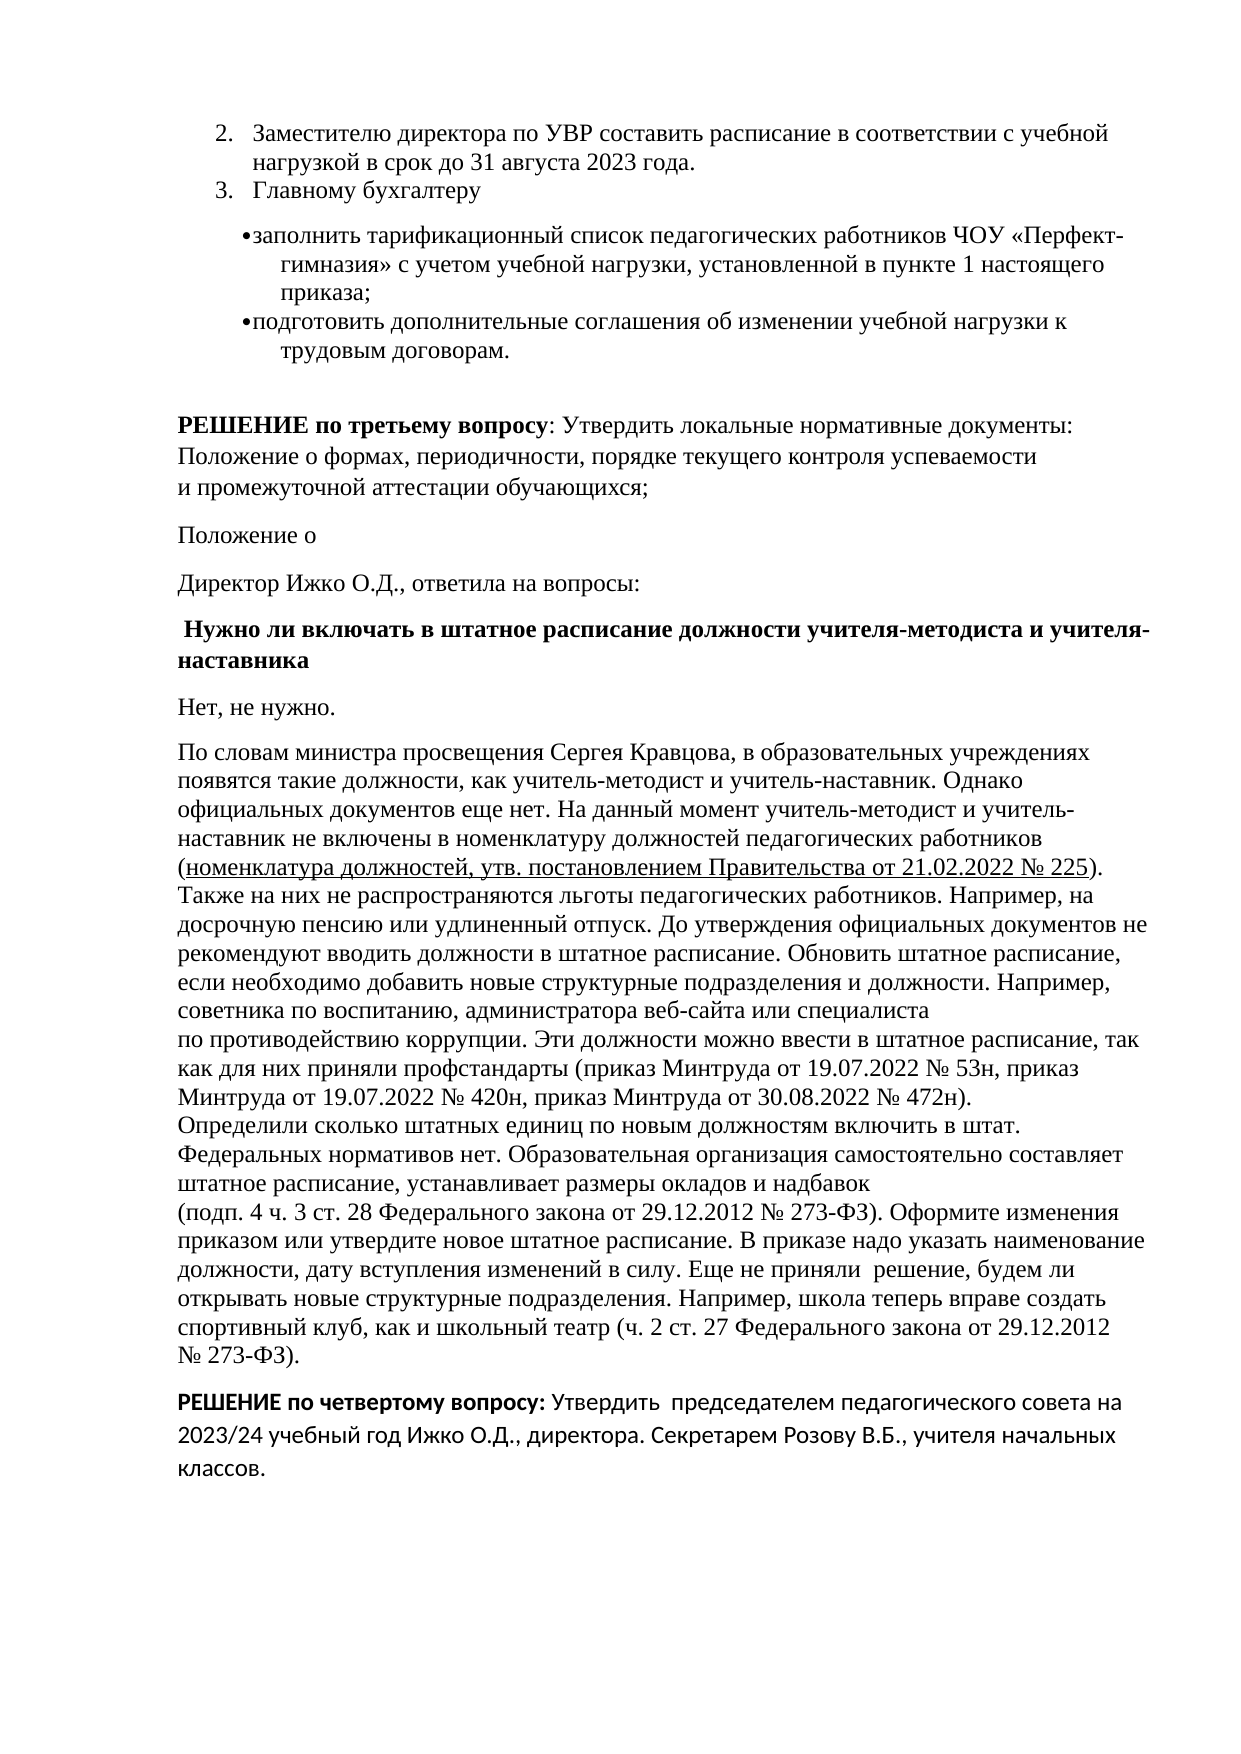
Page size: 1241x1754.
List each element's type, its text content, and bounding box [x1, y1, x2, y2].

list Главному бухгалтеру [215, 176, 1152, 204]
text РЕШЕНИЕ по третьему вопросу: Утвердить локальные нормативные документы: Положение о формах, периодичности, порядке текущего контроля успеваемости и промежуточной аттестации обучающихся; [177, 410, 1152, 501]
text Директор Ижко О.Д., ответила на вопросы: [177, 568, 1152, 597]
text По словам министра просвещения Сергея Кравцова, в образовательных учреждениях появятся такие должности, как учитель-методист и учитель-наставник. Однако официальных документов еще нет. На данный момент учитель-методист и учитель-наставник не включены в номенклатуру должностей педагогических работников (номенклатура должностей, утв. постановлением Правительства от 21.02.2022 № 225). Также на них не распространяются льготы педагогических работников. Например, на досрочную пенсию или удлиненный отпуск. До утверждения официальных документов не рекомендуют вводить должности в штатное расписание. Обновить штатное расписание, если необходимо добавить новые структурные подразделения и должности. Например, советника по воспитанию, администратора веб-сайта или специалиста по противодействию коррупции. Эти должности можно ввести в штатное расписание, так как для них приняли профстандарты (приказ Минтруда от 19.07.2022 № 53н, приказ Минтруда от 19.07.2022 № 420н, приказ Минтруда от 30.08.2022 № 472н). Определили сколько штатных единиц по новым должностям включить в штат. Федеральных нормативов нет. Образовательная организация самостоятельно составляет штатное расписание, устанавливает размеры окладов и надбавок (подп. 4 ч. 3 ст. 28 Федерального закона от 29.12.2012 № 273-ФЗ). Оформите изменения приказом или утвердите новое штатное расписание. В приказе надо указать наименование должности, дату вступления изменений в силу. Еще не приняли решение, будем ли открывать новые структурные подразделения. Например, школа теперь вправе создать спортивный клуб, как и школьный театр (ч. 2 ст. 27 Федерального закона от 29.12.2012 № 273-ФЗ). [177, 737, 1152, 1369]
text Положение о [177, 520, 1152, 549]
text РЕШЕНИЕ по четвертому вопросу: Утвердить председателем педагогического совета на 2023/24 учебный год Ижко О.Д., директора. Секретарем Розову В.Б., учителя начальных классов. [177, 1386, 1152, 1482]
text Нужно ли включать в штатное расписание должности учителя-методиста и учителя-наставника [177, 614, 1152, 674]
text Нет, не нужно. [177, 692, 1152, 721]
list заполнить тарификационный список педагогических работников ЧОУ «Перфект-гимназия» с учетом учебной нагрузки, установленной в пункте 1 настоящего приказа; [243, 220, 1152, 306]
list подготовить дополнительные соглашения об изменении учебной нагрузки к трудовым договорам. [243, 306, 1152, 364]
list Заместителю директора по УВР составить расписание в соответствии с учебной нагрузкой в срок до 31 августа 2023 года. [215, 118, 1152, 176]
